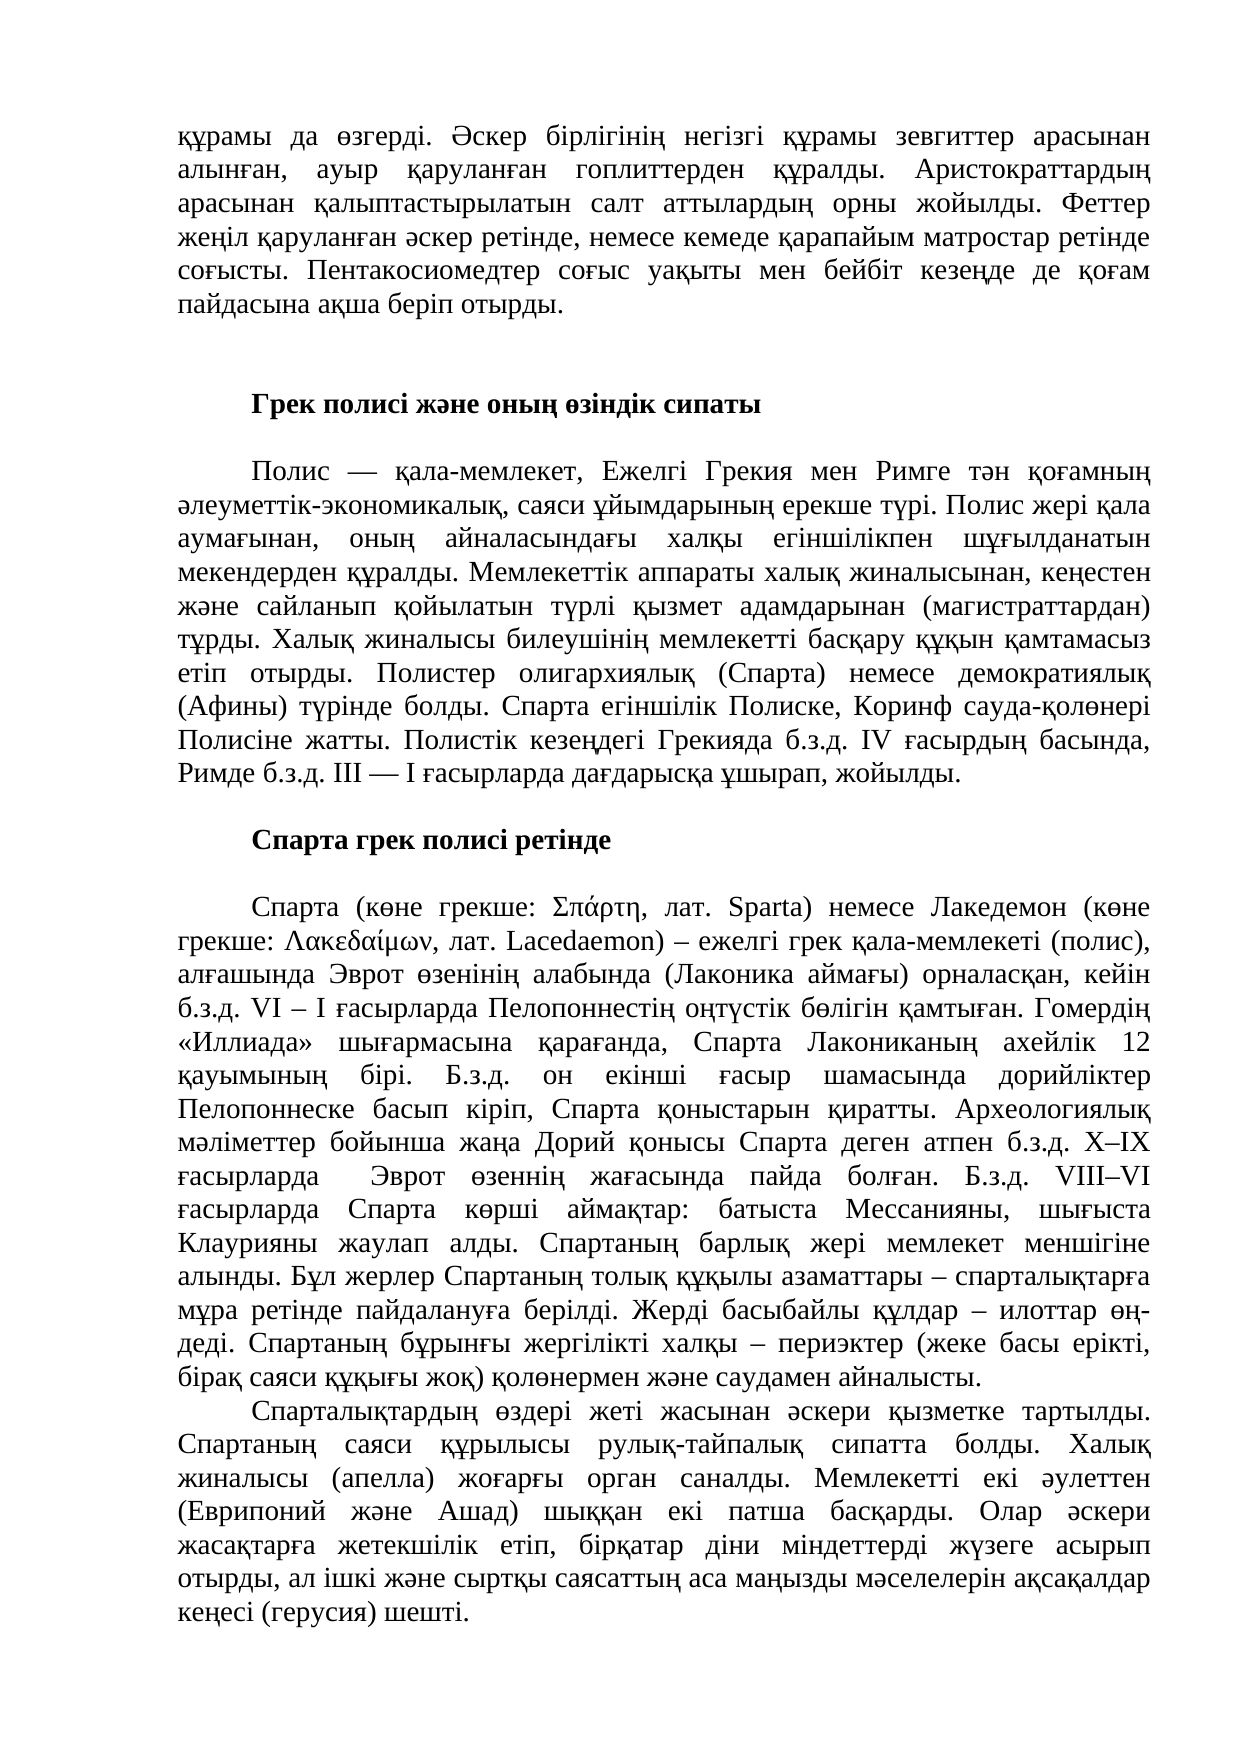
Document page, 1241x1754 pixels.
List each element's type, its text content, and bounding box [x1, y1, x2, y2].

text Спарталықтардың өздері жеті жасынан әскери қызметке тартылды. Спартаның саяси құрылысы рулық-тайпалық сипатта болды. Халық жиналысы (апелла) жоғарғы орган саналды. Мемлекетті екі әулеттен (Еврипоний және Ашад) шыққан екі патша басқарды. Олар әскери жасақтарға жетекшілік етіп, бірқатар діни міндеттерді жүзеге асырып отырды, ал ішкі және сыртқы саясаттың аса маңызды мәселелерін ақсақалдар кеңесі (герусия) шешті. [177, 1393, 1152, 1627]
text Спарта (көне грекше: Σπάρτη, лат. Sparta) немесе Лакедемон (көне грекше: Λακεδαίμων, лат. Lacedaemon) – ежелгі грек қала-мемлекеті (полис), алғашында Эврот өзенінің алабында (Лаконика аймағы) орналасқан, кейін б.з.д. VІ – І ғасырларда Пелопоннестің оңтүстік бөлігін қамтыған. Гомердің «Иллиада» шығармасына қарағанда, Спарта Лакониканың ахейлік 12 қауымының бірі. Б.з.д. он екінші ғасыр шамасында дорийліктер Пелопоннеске басып кіріп, Спарта қоныстарын қиратты. Археологиялық мәліметтер бойынша жаңа Дорий қонысы Спарта деген атпен б.з.д. Х–ІХ ғасырларда Эврот өзеннің жағасында пайда болған. Б.з.д. VІІІ–VІ ғасырларда Спарта көрші аймақтар: батыста Мессанияны, шығыста Клаурияны жаулап алды. Спартаның барлық жері мемлекет меншігіне алынды. Бұл жерлер Спартаның толық құқылы азаматтары – спарталықтарға мұра ретінде пайдалануға берілді. Жерді басыбайлы құлдар – илоттар өң- деді. Спартаның бұрынғы жергілікті халқы – периэктер (жеке басы ерікті, бірақ саяси құқығы жоқ) қолөнермен және саудамен айналысты. [177, 889, 1152, 1393]
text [177, 118, 1152, 319]
text Спарта грек полисі ретінде [177, 822, 1152, 856]
text Полис — қала-мемлекет, Ежелгі Грекия мен Римге тән қоғамның әлеуметтік-экономикалық, саяси ұйымдарының ерекше түрі. Полис жері қала аумағынан, оның айналасындағы халқы егіншілікпен шұғылданатын мекендерден құралды. Мемлекеттік аппараты халық жиналысынан, кеңестен және сайланып қойылатын түрлі қызмет адамдарынан (магистраттардан) тұрды. Халық жиналысы билеушінің мемлекетті басқару құқын қамтамасыз етіп отырды. Полистер олигархиялық (Спарта) немесе демократиялық (Афины) түрінде болды. Спарта егіншілік Полиске, Коринф сауда-қолөнері Полисіне жатты. Полистік кезеңдегі Грекияда б.з.д. ІV ғасырдың басында, Римде б.з.д. ІІІ — І ғасырларда дағдарысқа ұшырап, жойылды. [177, 453, 1152, 789]
text Грек полисі және оның өзіндік сипаты [177, 386, 1152, 420]
